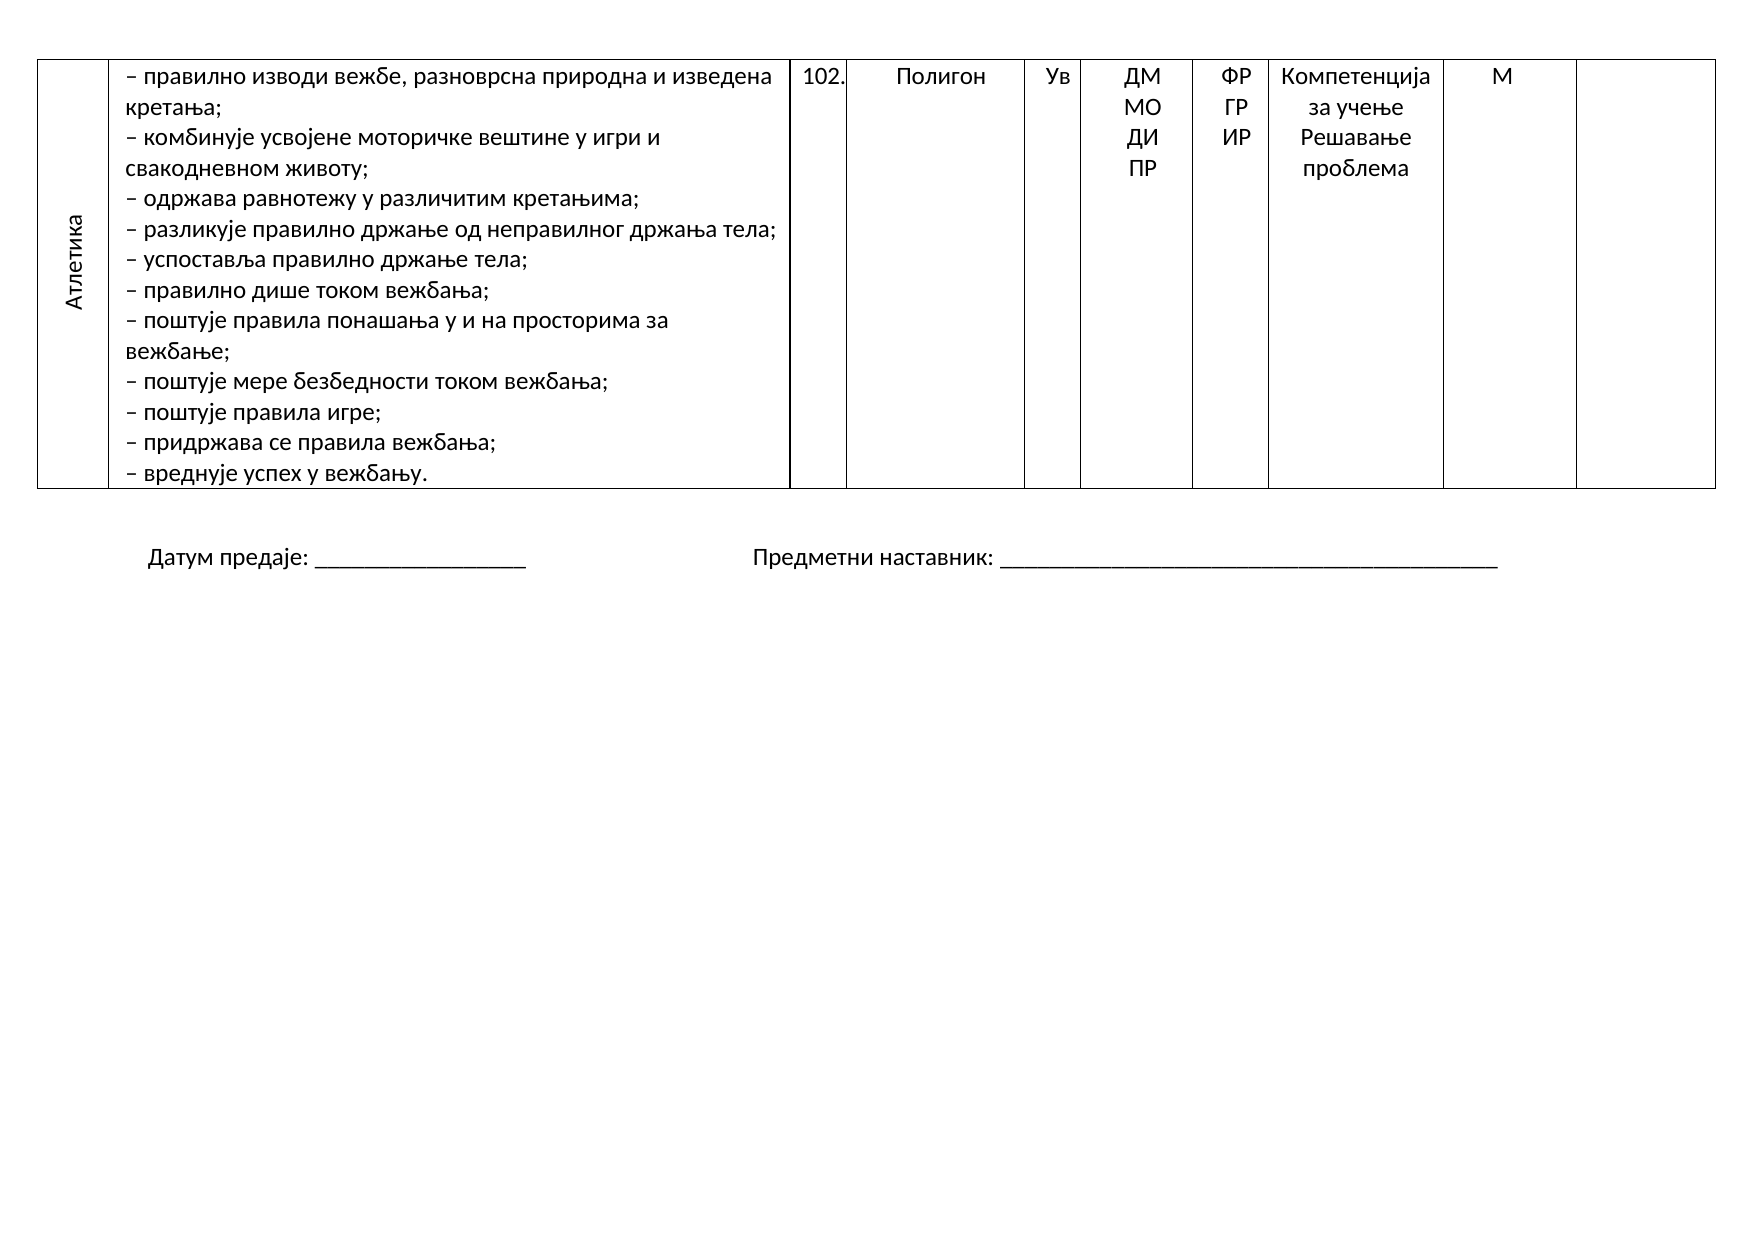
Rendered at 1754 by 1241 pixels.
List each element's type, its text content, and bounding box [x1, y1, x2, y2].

table_cell М [1444, 60, 1576, 487]
table_cell [1577, 60, 1715, 487]
table_cell 102. [791, 60, 846, 487]
table_cell Компетенција за учење Решавање проблема [1269, 60, 1443, 487]
table_cell ФР ГР ИР [1193, 60, 1268, 487]
table_cell – правилно изводи вежбе, разноврсна природна и изведена кретања; – комбинује усвојене моторичке вештине у игри и свакодневном животу; – одржава равнотежу у различитим кретањима; – разликује правилно држање од неправилног држања тела; – успоставља правилно држање тела; – правилно дише током вежбања; – поштује правила понашања у и на просторима за вежбање; – поштује мере безбедности током вежбања; – поштује правила игре; – придржава се правила вежбања; – вреднује успех у вежбању. [109, 60, 789, 487]
table_cell Атлетика [38, 60, 108, 487]
table_cell ДМ МО ДИ ПР [1081, 60, 1192, 487]
table_cell Полигон [847, 60, 1024, 487]
text Датум предаје: _________________ Предметни наставник: ________________________________________ [148, 541, 1606, 572]
table_cell Ув [1025, 60, 1080, 487]
